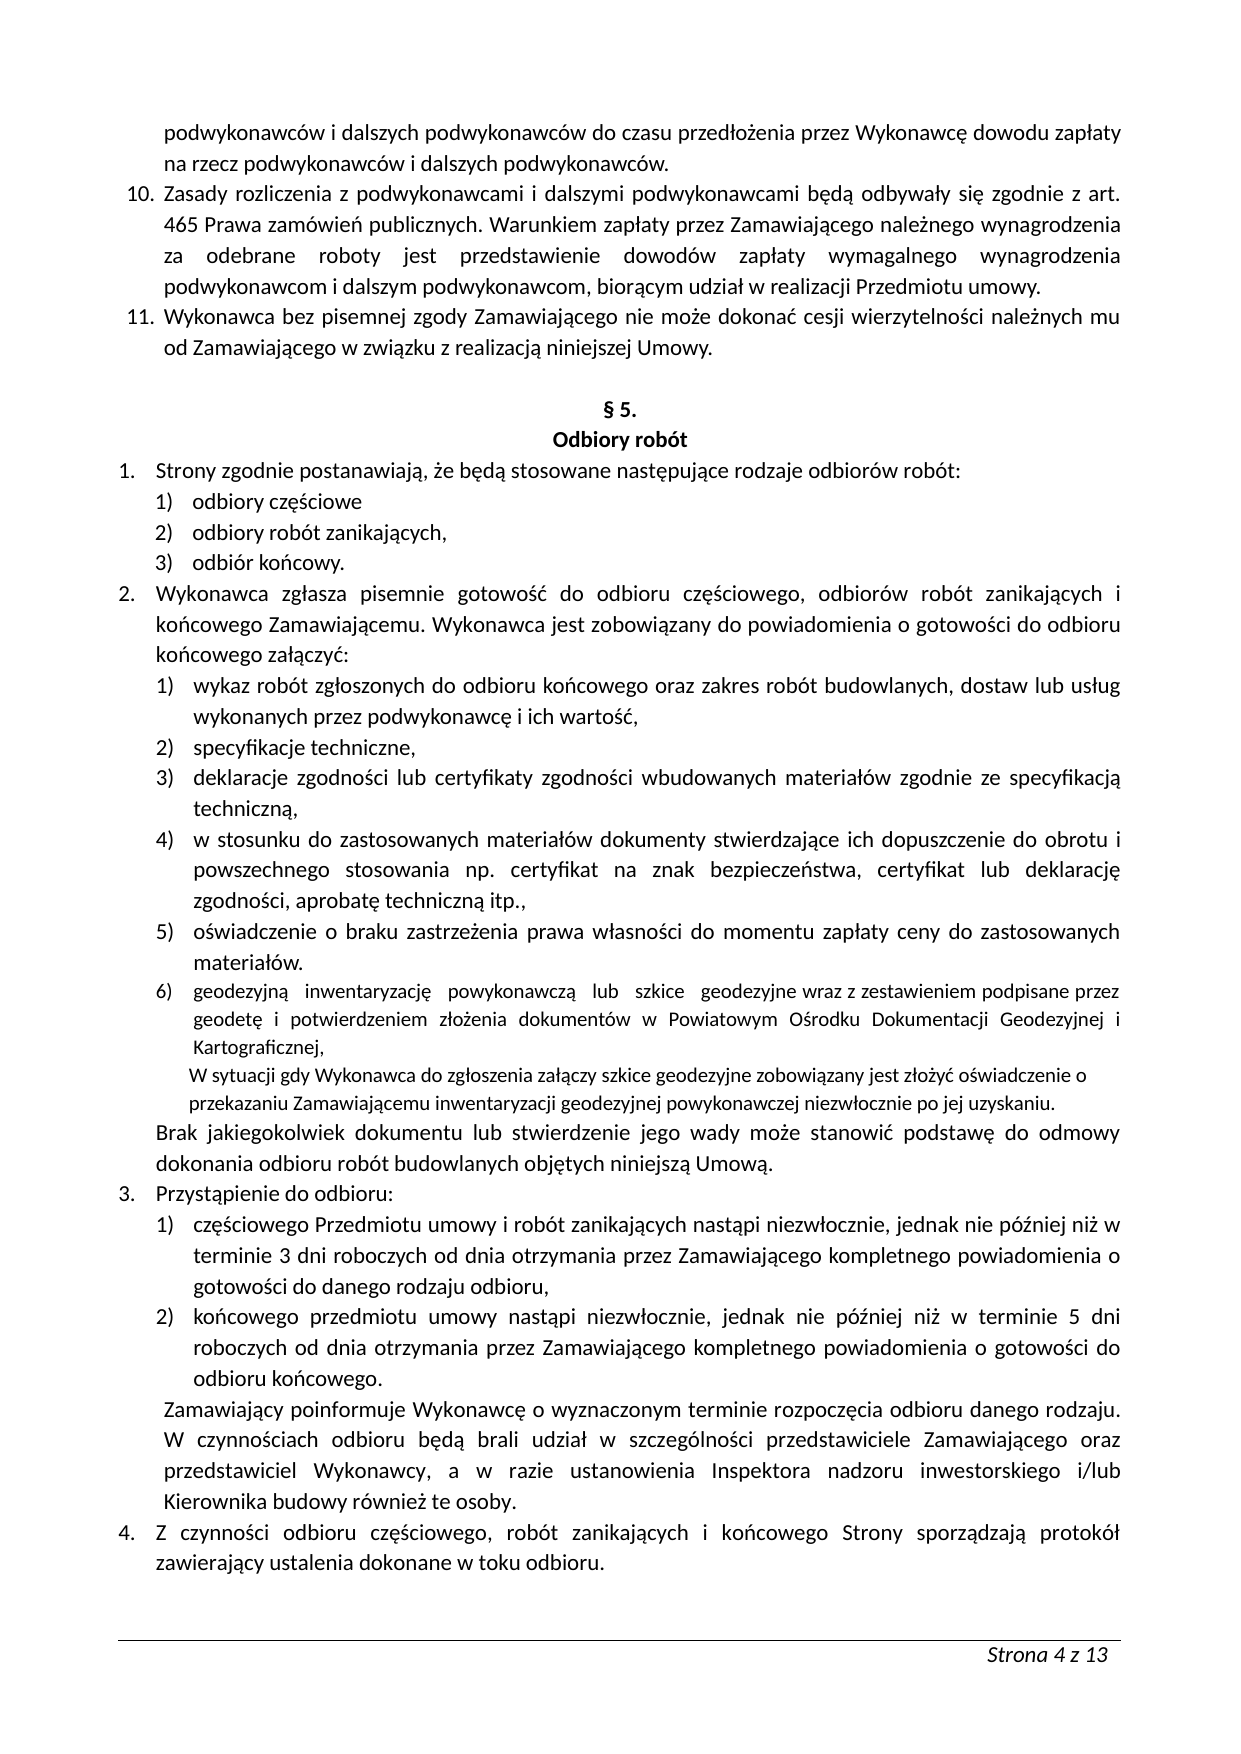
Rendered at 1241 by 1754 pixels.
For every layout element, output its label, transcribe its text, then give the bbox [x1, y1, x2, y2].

list odbiór końcowy. [154, 548, 1122, 576]
list Wykonawca zgłasza pisemnie gotowość do odbioru częściowego, odbiorów robót zanikających i końcowego Zamawiającemu. Wykonawca jest zobowiązany do powiadomienia o gotowości do odbioru końcowego załączyć: [118, 579, 1122, 668]
text przekazaniu Zamawiającemu inwentaryzacji geodezyjnej powykonawczej niezwłocznie po jej uzyskaniu. [118, 1090, 1122, 1116]
list końcowego przedmiotu umowy nastąpi niezwłocznie, jednak nie później niż w terminie 5 dni roboczych od dnia otrzymania przez Zamawiającego kompletnego powiadomienia o gotowości do odbioru końcowego. [156, 1302, 1122, 1392]
list w stosunku do zastosowanych materiałów dokumenty stwierdzające ich dopuszczenie do obrotu i powszechnego stosowania np. certyfikat na znak bezpieczeństwa, certyfikat lub deklarację zgodności, aprobatę techniczną itp., [156, 825, 1122, 914]
list odbiory robót zanikających, [154, 518, 1122, 546]
list deklaracje zgodności lub certyfikaty zgodności wbudowanych materiałów zgodnie ze specyfikacją techniczną, [156, 763, 1122, 822]
list Wykonawca bez pisemnej zgody Zamawiającego nie może dokonać cesji wierzytelności należnych mu od Zamawiającego w związku z realizacją niniejszej Umowy. [126, 302, 1122, 361]
list geodezyjną inwentaryzację powykonawczą lub szkice geodezyjne wraz z zestawieniem podpisane przez geodetę i potwierdzeniem złożenia dokumentów w Powiatowym Ośrodku Dokumentacji Geodezyjnej i Kartograficznej, [156, 978, 1122, 1060]
list specyfikacje techniczne, [156, 733, 1122, 761]
list Strony zgodnie postanawiają, że będą stosowane następujące rodzaje odbiorów robót: [118, 456, 1122, 484]
list Przystąpienie do odbioru: [118, 1179, 1122, 1208]
list Zasady rozliczenia z podwykonawcami i dalszymi podwykonawcami będą odbywały się zgodnie z art. 465 Prawa zamówień publicznych. Warunkiem zapłaty przez Zamawiającego należnego wynagrodzenia za odebrane roboty jest przedstawienie dowodów zapłaty wymagalnego wynagrodzenia podwykonawcom i dalszym podwykonawcom, biorącym udział w realizacji Przedmiotu umowy. [126, 179, 1122, 300]
list Z czynności odbioru częściowego, robót zanikających i końcowego Strony sporządzają protokół zawierający ustalenia dokonane w toku odbioru. [118, 1518, 1122, 1576]
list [126, 118, 1122, 177]
text W sytuacji gdy Wykonawca do zgłoszenia załączy szkice geodezyjne zobowiązany jest złożyć oświadczenie o [118, 1062, 1122, 1088]
list oświadczenie o braku zastrzeżenia prawa własności do momentu zapłaty ceny do zastosowanych materiałów. [156, 917, 1122, 976]
text Brak jakiegokolwiek dokumentu lub stwierdzenie jego wady może stanowić podstawę do odmowy dokonania odbioru robót budowlanych objętych niniejszą Umową. [156, 1118, 1122, 1177]
list częściowego Przedmiotu umowy i robót zanikających nastąpi niezwłocznie, jednak nie później niż w terminie 3 dni roboczych od dnia otrzymania przez Zamawiającego kompletnego powiadomienia o gotowości do danego rodzaju odbioru, [156, 1210, 1122, 1300]
list odbiory częściowe [154, 487, 1122, 515]
text Odbiory robót [118, 425, 1122, 453]
text Zamawiający poinformuje Wykonawcę o wyznaczonym terminie rozpoczęcia odbioru danego rodzaju. W czynnościach odbioru będą brali udział w szczególności przedstawiciele Zamawiającego oraz przedstawiciel Wykonawcy, a w razie ustanowienia Inspektora nadzoru inwestorskiego i/lub Kierownika budowy również te osoby. [163, 1395, 1122, 1515]
list wykaz robót zgłoszonych do odbioru końcowego oraz zakres robót budowlanych, dostaw lub usług wykonanych przez podwykonawcę i ich wartość, [156, 671, 1122, 730]
